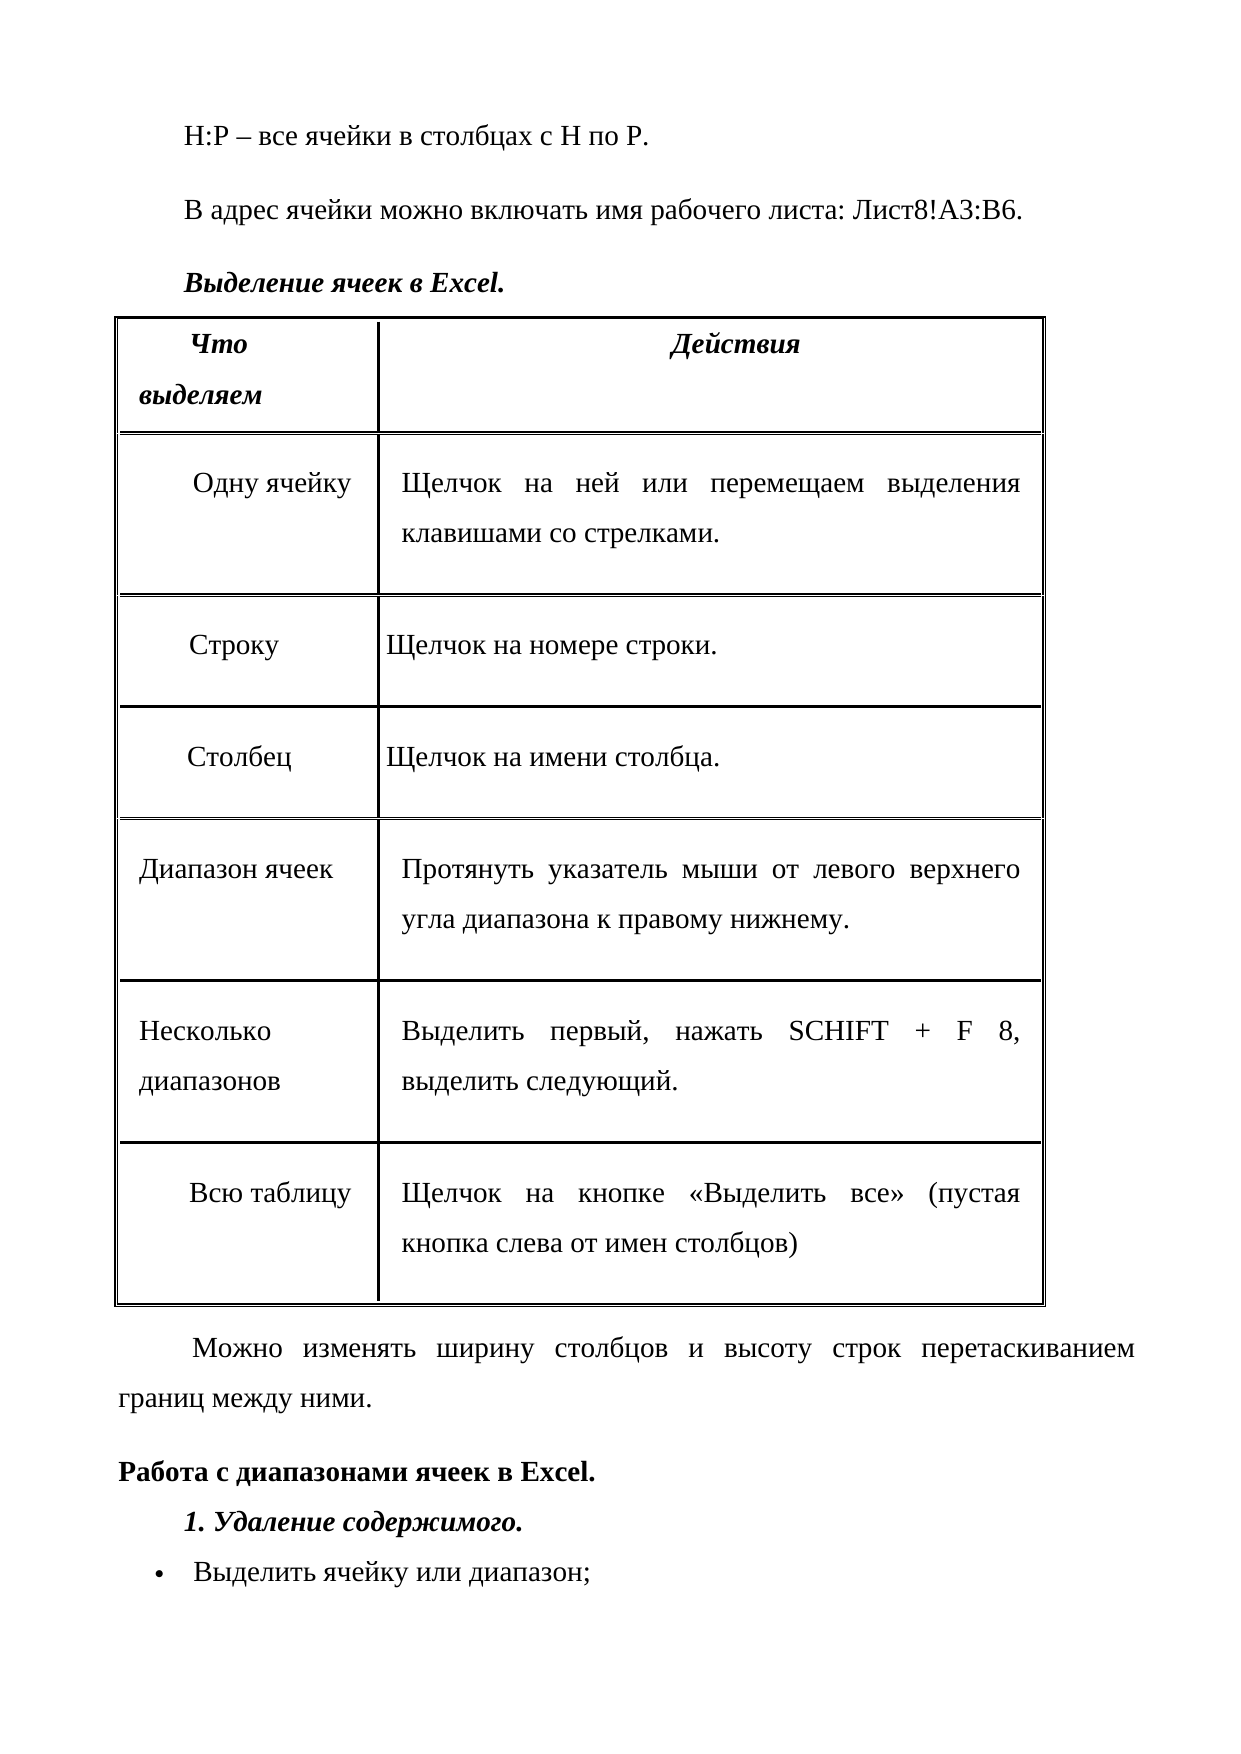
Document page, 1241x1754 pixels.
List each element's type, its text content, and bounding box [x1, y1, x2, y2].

text Выделение ячеек в Excel. [134, 266, 1136, 299]
table_cell Всю таблицу [118, 1141, 378, 1303]
table_cell Выделить первый, нажать SCHIFT + F 8, выделить следующий. [380, 979, 1042, 1141]
text В адрес ячейки можно включать имя рабочего листа: Лист8!А3:В6. [134, 192, 1136, 225]
list Выделить ячейку или диапазон; [156, 1554, 1136, 1588]
table_cell Щелчок на имени столбца. [380, 705, 1042, 817]
table_header Действия [378, 319, 1042, 431]
table_header Что выделяем [118, 319, 378, 431]
text Работа с диапазонами ячеек в Excel. [118, 1454, 1136, 1487]
table_cell Щелчок на ней или перемещаем выделения клавишами со стрелками. [380, 431, 1043, 593]
table_cell Несколько диапазонов [118, 979, 377, 1141]
table_cell Строку [118, 593, 377, 705]
table_cell Одну ячейку [118, 431, 377, 593]
table_cell Протянуть указатель мыши от левого верхнего угла диапазона к правому нижнему. [378, 817, 1044, 979]
text Можно изменять ширину столбцов и высоту строк перетаскиванием границ между ними. [118, 1330, 1136, 1413]
table_cell Щелчок на кнопке «Выделить все» (пустая кнопка слева от имен столбцов) [378, 1141, 1042, 1303]
table_cell Диапазон ячеек [116, 817, 378, 979]
table_cell Щелчок на номере строки. [380, 593, 1043, 705]
text 1. Удаление содержимого. [134, 1504, 1136, 1538]
text Н:Р – все ячейки в столбцах с Н по Р. [134, 118, 1136, 152]
table_cell Столбец [118, 705, 377, 817]
